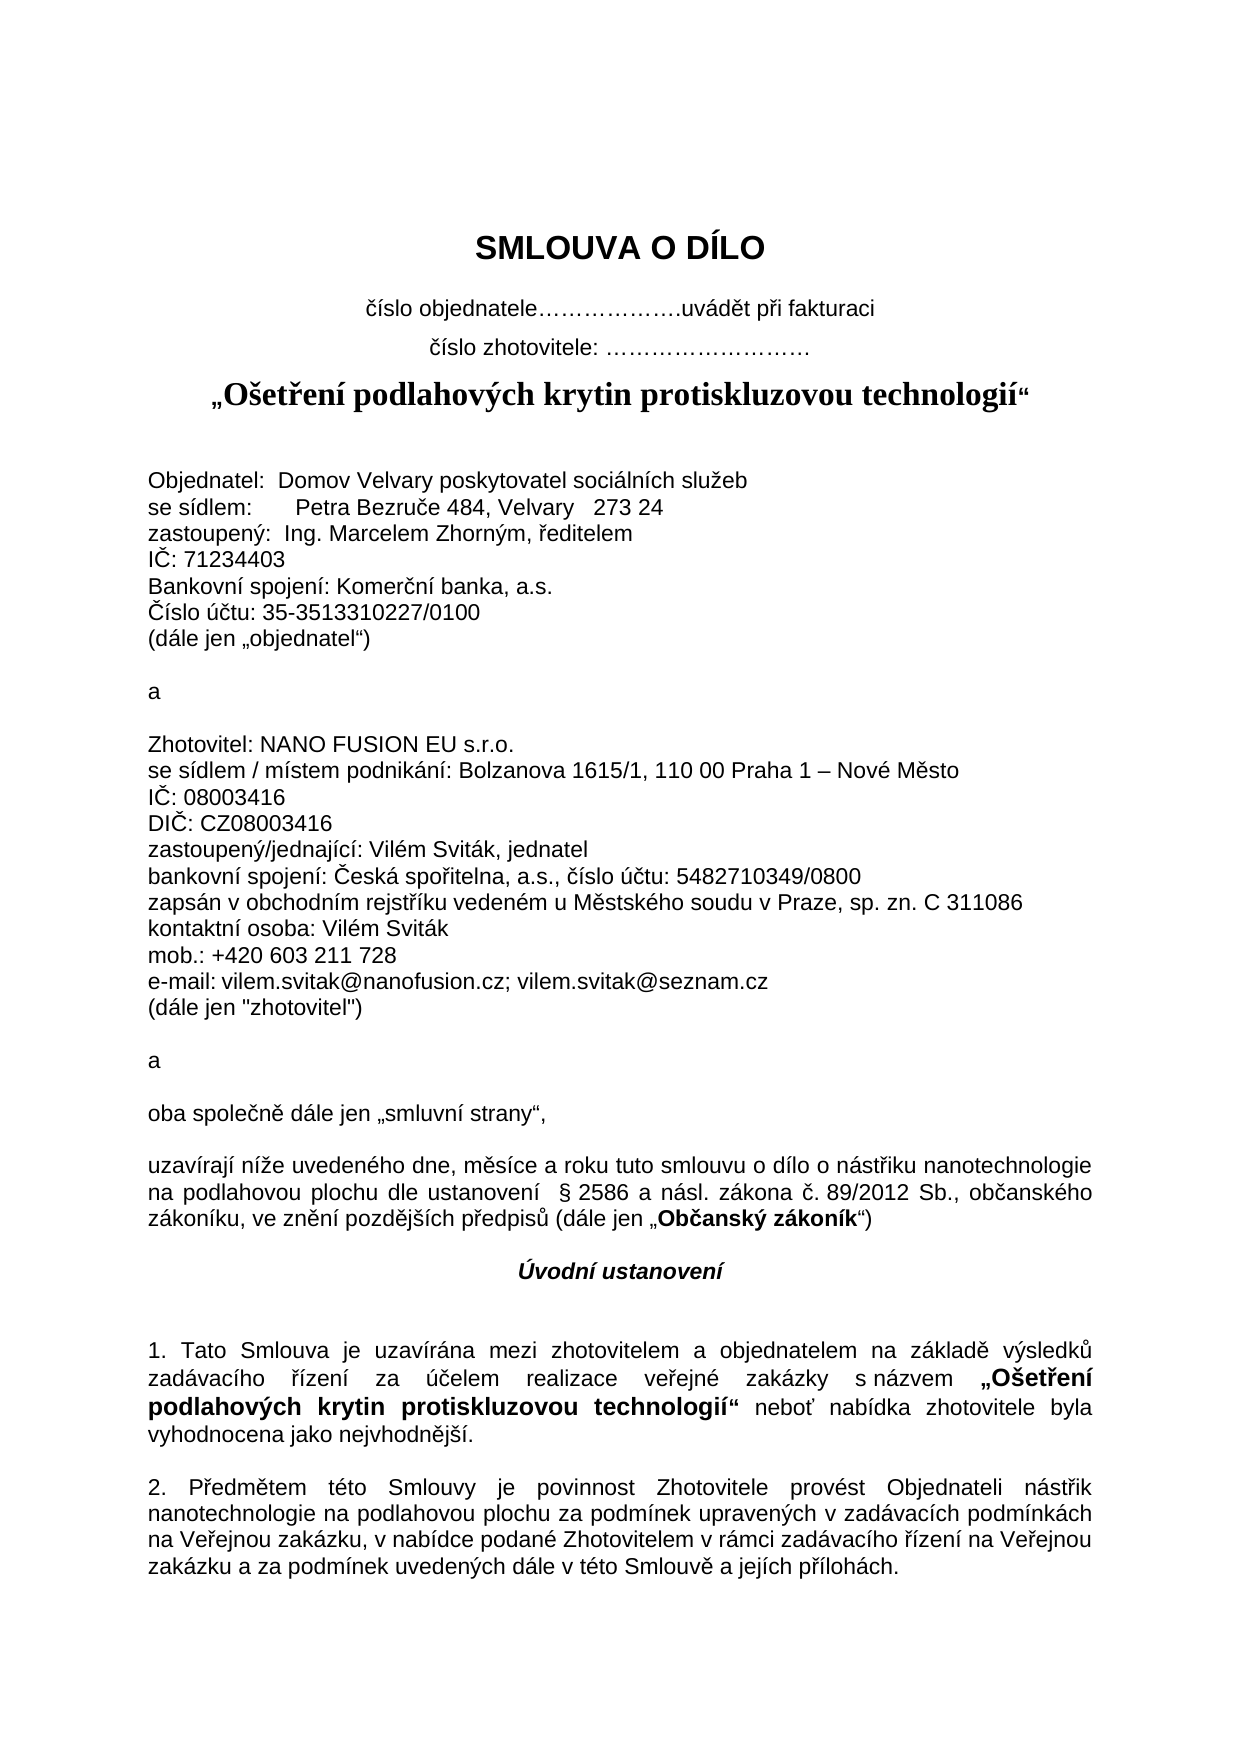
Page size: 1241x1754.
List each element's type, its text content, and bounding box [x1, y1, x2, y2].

text číslo objednatele……………….uvádět při fakturaci [148, 295, 1093, 321]
text IČ: 71234403 [148, 546, 1093, 573]
text Úvodní ustanovení [148, 1258, 1093, 1284]
text (dále jen „objednatel“) [148, 625, 1093, 652]
text uzavírají níže uvedeného dne, měsíce a roku tuto smlouvu o dílo o nástřiku nanotechnologie na podlahovou plochu dle ustanovení § 2586 a násl. zákona č. 89/2012 Sb., občanského zákoníku, ve znění pozdějších předpisů (dále jen „Občanský zákoník“) [148, 1152, 1093, 1232]
text IČ: 08003416 [148, 783, 1093, 810]
text a [148, 1047, 1093, 1073]
text 2. Předmětem této Smlouvy je povinnost Zhotovitele provést Objednateli nástřik nanotechnologie na podlahovou plochu za podmínek upravených v zadávacích podmínkách na Veřejnou zakázku, v nabídce podané Zhotovitelem v rámci zadávacího řízení na Veřejnou zakázku a za podmínek uvedených dále v této Smlouvě a jejích přílohách. [148, 1473, 1093, 1579]
text číslo zhotovitele: ……………………… [148, 334, 1093, 361]
text kontaktní osoba: Vilém Sviták [148, 915, 1093, 942]
text 1. Tato Smlouva je uzavírána mezi zhotovitelem a objednatelem na základě výsledků zadávacího řízení za účelem realizace veřejné zakázky s názvem „Ošetření podlahových krytin protiskluzovou technologií“ neboť nabídka zhotovitele byla vyhodnocena jako nejvhodnější. [148, 1337, 1093, 1447]
text (dále jen "zhotovitel") [148, 994, 1093, 1021]
text DIČ: CZ08003416 [148, 810, 1093, 836]
title SmlouvA o dílo [148, 228, 1093, 266]
text Objednatel: Domov Velvary poskytovatel sociálních služeb [148, 467, 1093, 494]
text bankovní spojení: Česká spořitelna, a.s., číslo účtu: 5482710349/0800 [148, 863, 1093, 889]
text se sídlem / místem podnikání: Bolzanova 1615/1, 110 00 Praha 1 – Nové Město [148, 757, 1093, 783]
text mob.: +420 603 211 728 [148, 942, 1093, 968]
text a [148, 678, 1093, 704]
text Číslo účtu: 35-3513310227/0100 [148, 599, 1093, 625]
text se sídlem: Petra Bezruče 484, Velvary 273 24 [148, 494, 1093, 520]
text e-mail: vilem.svitak@nanofusion.cz; vilem.svitak@seznam.cz [148, 968, 1093, 994]
text oba společně dále jen „smluvní strany“, [148, 1100, 1093, 1126]
text Bankovní spojení: Komerční banka, a.s. [148, 573, 1093, 599]
text zastoupený/jednající: Vilém Sviták, jednatel [148, 836, 1093, 863]
text zapsán v obchodním rejstříku vedeném u Městského soudu v Praze, sp. zn. C 311086 [148, 889, 1093, 915]
text Zhotovitel: NANO FUSION EU s.r.o. [148, 731, 1093, 757]
text „Ošetření podlahových krytin protiskluzovou technologií“ [148, 374, 1093, 412]
text zastoupený: Ing. Marcelem Zhorným, ředitelem [148, 520, 1093, 546]
